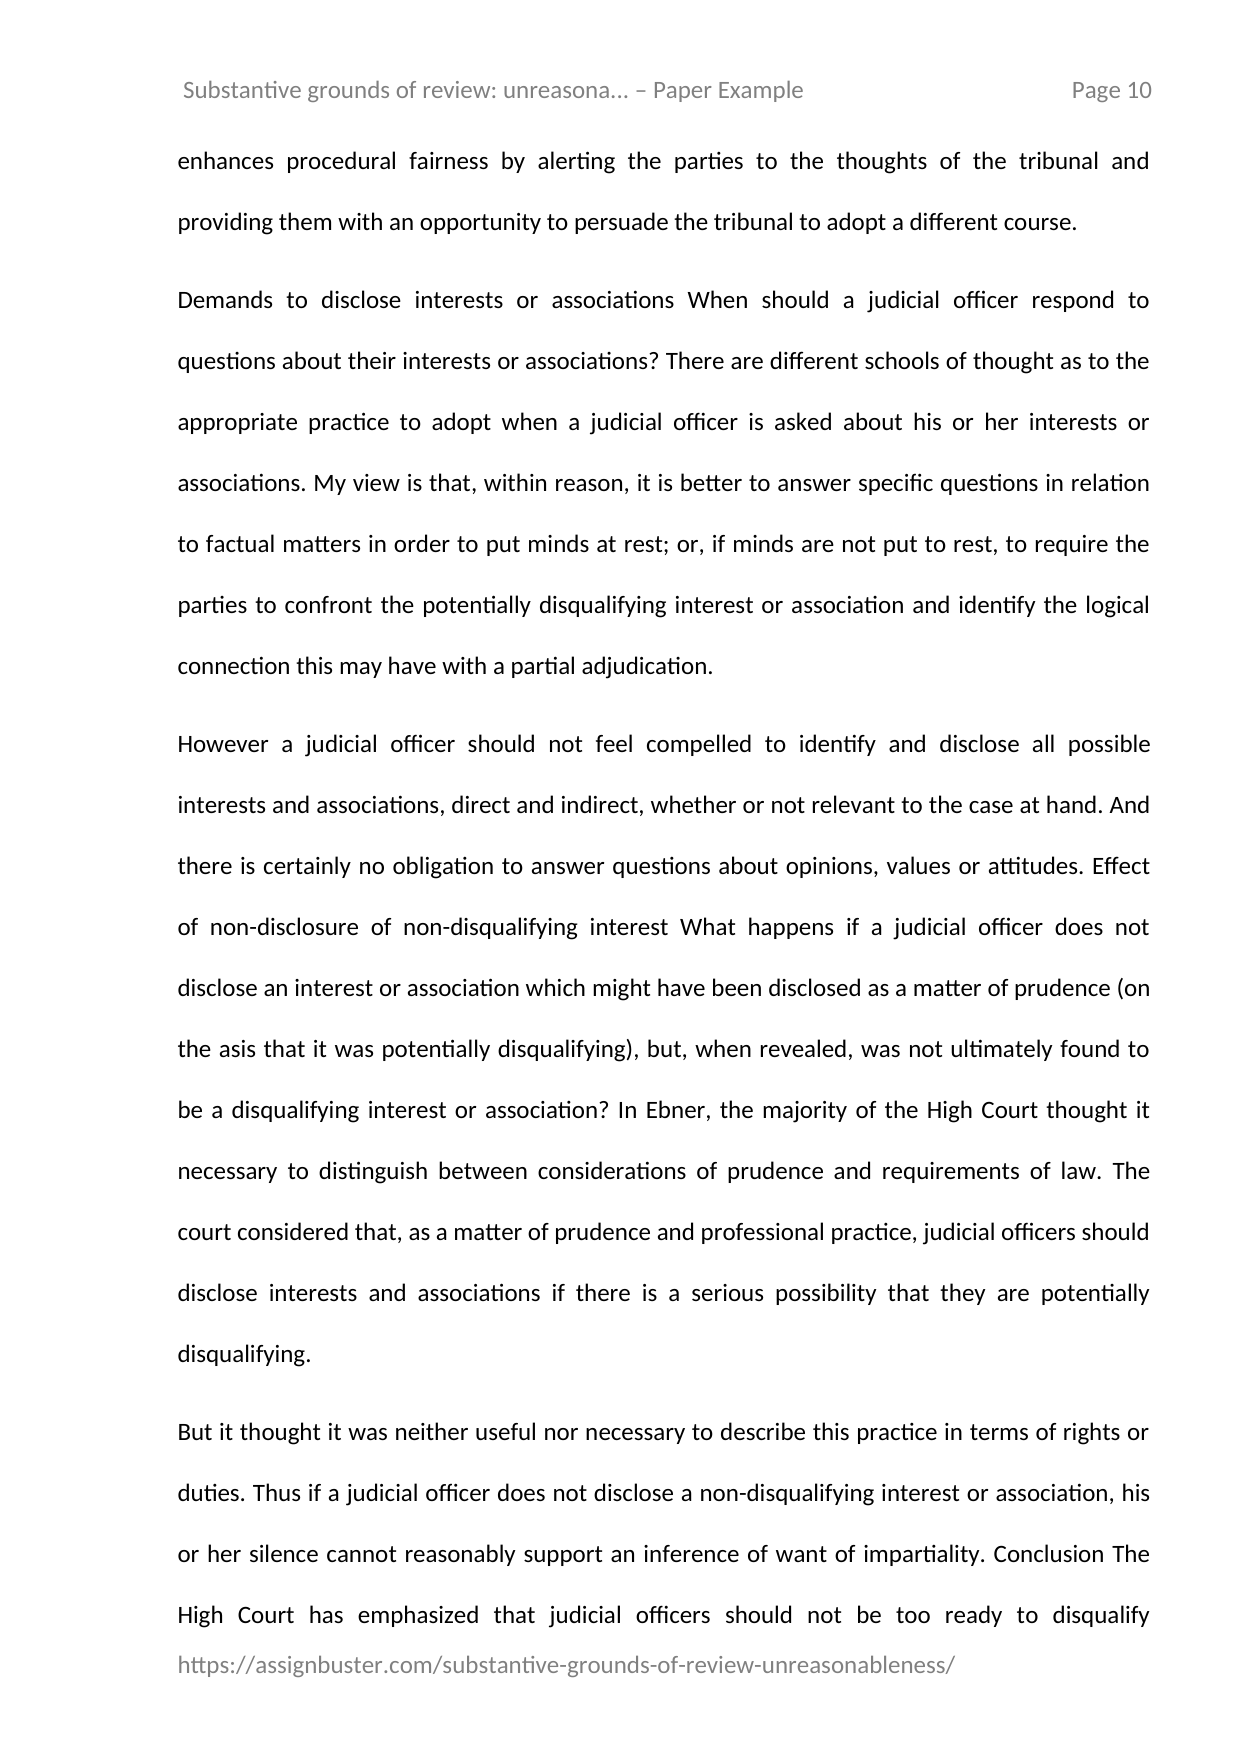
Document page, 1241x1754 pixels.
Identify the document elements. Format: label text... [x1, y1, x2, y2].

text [177, 145, 1152, 237]
text Demands to disclose interests or associations When should a judicial officer respond to questions about their interests or associations? There are different schools of thought as to the appropriate practice to adopt when a judicial officer is asked about his or her interests or associations. My view is that, within reason, it is better to answer specific questions in relation to factual matters in order to put minds at rest; or, if minds are not put to rest, to require the parties to confront the potentially disqualifying interest or association and identify the logical connection this may have with a partial adjudication. [177, 284, 1152, 681]
text However a judicial officer should not feel compelled to identify and disclose all possible interests and associations, direct and indirect, whether or not relevant to the case at hand. And there is certainly no obligation to answer questions about opinions, values or attitudes. Effect of non-disclosure of non-disqualifying interest What happens if a judicial officer does not disclose an interest or association which might have been disclosed as a matter of prudence (on the asis that it was potentially disqualifying), but, when revealed, was not ultimately found to be a disqualifying interest or association? In Ebner, the majority of the High Court thought it necessary to distinguish between considerations of prudence and requirements of law. The court considered that, as a matter of prudence and professional practice, judicial officers should disclose interests and associations if there is a serious possibility that they are potentially disqualifying. [177, 728, 1152, 1369]
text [177, 1416, 1152, 1629]
